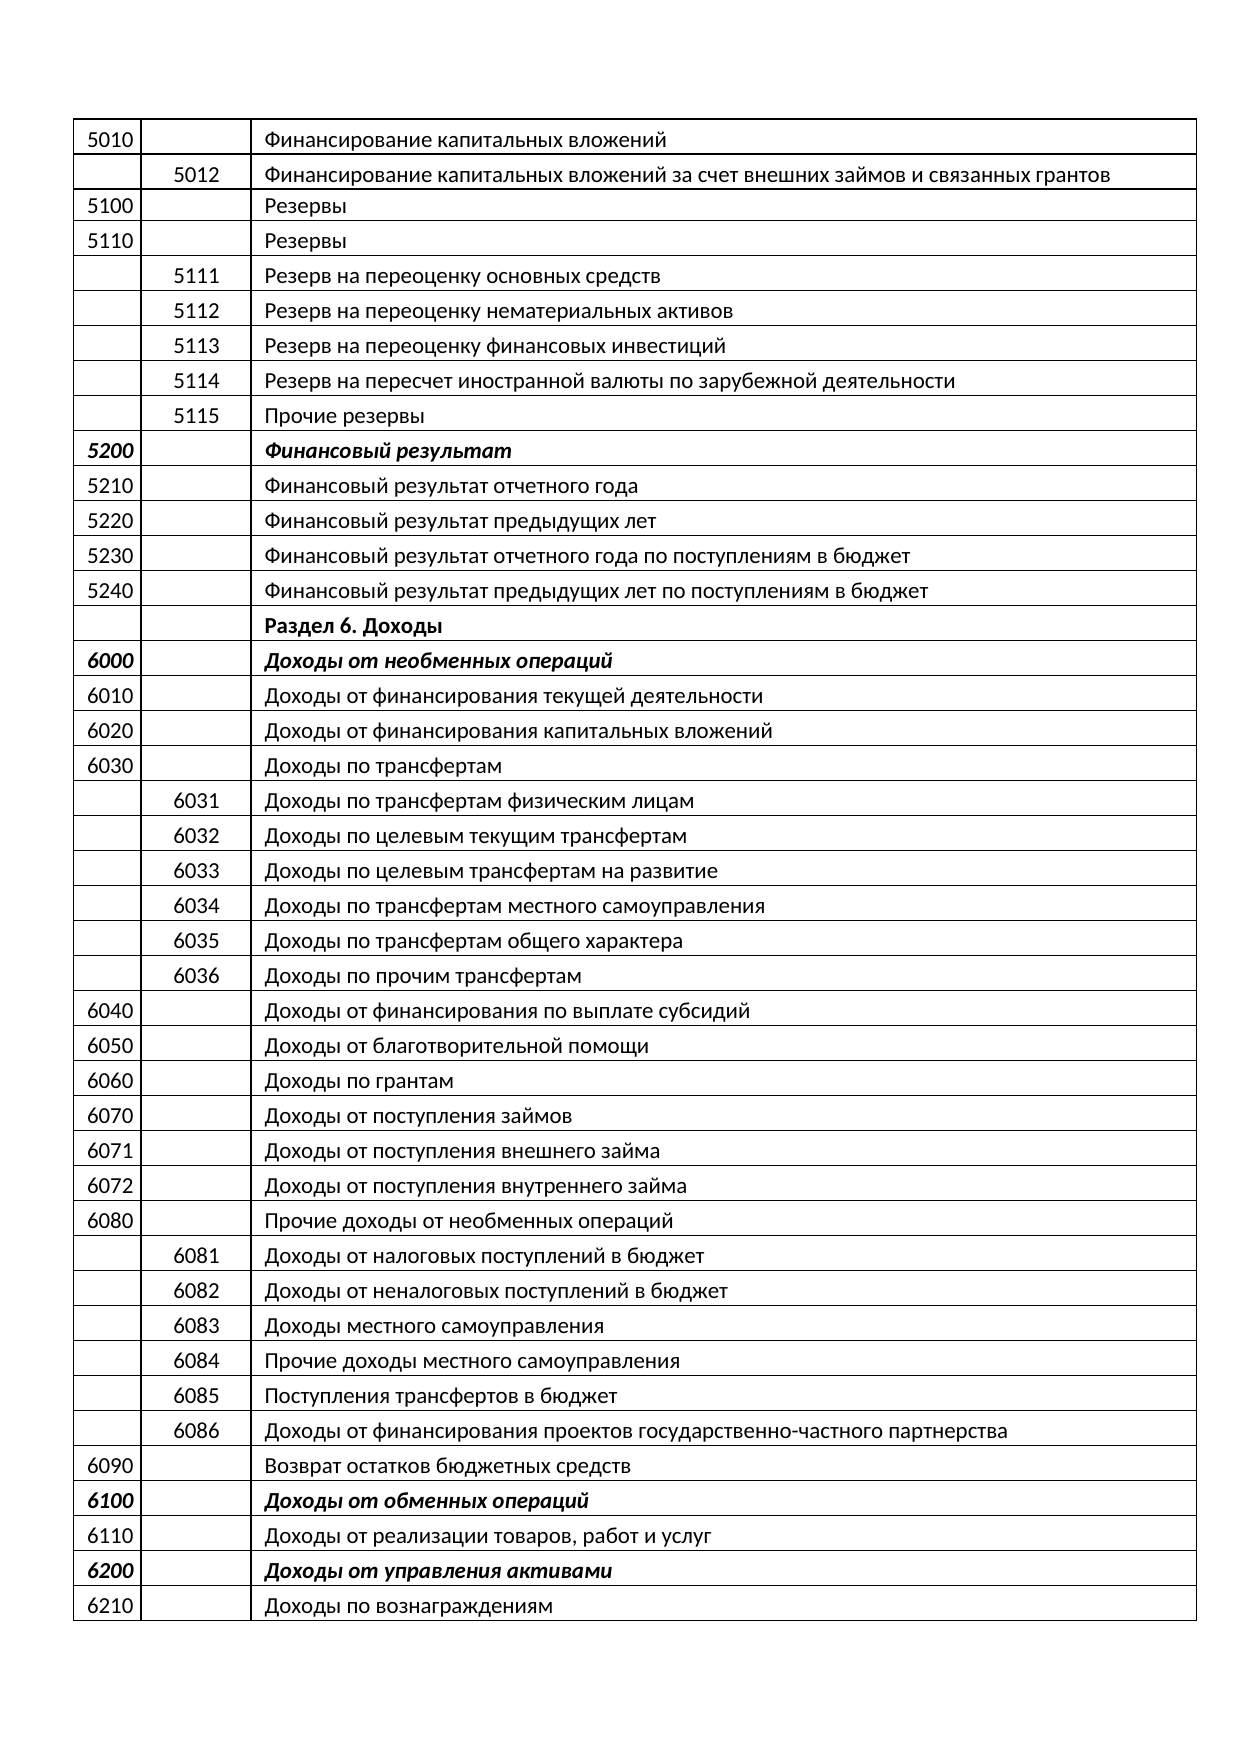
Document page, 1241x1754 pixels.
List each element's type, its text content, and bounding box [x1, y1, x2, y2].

table_cell [74, 326, 140, 359]
table_cell 6071 [74, 1131, 140, 1164]
table_cell [142, 466, 250, 499]
table_cell 6210 [74, 1586, 140, 1619]
table_cell 5220 [74, 501, 140, 534]
table_cell Доходы по трансфертам [252, 746, 1196, 779]
table_cell [74, 781, 140, 814]
table_cell [74, 1341, 140, 1374]
table_cell Резервы [252, 221, 1196, 254]
table_cell Финансовый результат отчетного года по поступлениям в бюджет [252, 536, 1196, 569]
table_cell [142, 711, 250, 744]
table_cell [142, 536, 250, 569]
table_cell 6010 [74, 676, 140, 709]
table_cell [142, 1481, 250, 1514]
table_cell [142, 1166, 250, 1199]
table_cell Финансовый результат предыдущих лет по поступлениям в бюджет [252, 571, 1196, 604]
table_cell 5200 [74, 431, 140, 464]
table_cell [74, 155, 140, 188]
table_cell Доходы от необменных операций [252, 641, 1196, 674]
table_cell 6085 [142, 1376, 250, 1409]
table_cell [74, 956, 140, 989]
table_cell 5240 [74, 571, 140, 604]
table_cell [74, 886, 140, 919]
table_cell Доходы по трансфертам местного самоуправления [252, 886, 1196, 919]
table_cell Раздел 6. Доходы [252, 606, 1196, 639]
table_cell [142, 431, 250, 464]
table_cell Доходы от реализации товаров, работ и услуг [252, 1516, 1196, 1549]
table_cell 6034 [142, 886, 250, 919]
table_cell [142, 1096, 250, 1129]
table_cell 5112 [142, 291, 250, 324]
table_cell Резерв на пересчет иностранной валюты по зарубежной деятельности [252, 361, 1196, 394]
table_cell Доходы от неналоговых поступлений в бюджет [252, 1271, 1196, 1304]
table_cell Доходы по вознаграждениям [252, 1586, 1196, 1619]
table_cell 6035 [142, 921, 250, 954]
table_cell 6020 [74, 711, 140, 744]
table_cell [142, 991, 250, 1024]
table_cell 6200 [74, 1551, 140, 1584]
table_cell [142, 1551, 250, 1584]
table_cell Прочие доходы от необменных операций [252, 1201, 1196, 1234]
table_cell [74, 396, 140, 429]
table_cell 6000 [74, 641, 140, 674]
table_cell [74, 606, 140, 639]
table_cell 6110 [74, 1516, 140, 1549]
table_cell Финансовый результат отчетного года [252, 466, 1196, 499]
table_cell [74, 816, 140, 849]
table_cell Прочие резервы [252, 396, 1196, 429]
table_cell [142, 1586, 250, 1619]
table_cell 6090 [74, 1446, 140, 1479]
table_cell Доходы местного самоуправления [252, 1306, 1196, 1339]
table_cell [142, 641, 250, 674]
table_cell [142, 606, 250, 639]
table_cell Резерв на переоценку финансовых инвестиций [252, 326, 1196, 359]
table_cell [142, 1061, 250, 1094]
table_cell Доходы от благотворительной помощи [252, 1026, 1196, 1059]
table_cell Доходы по прочим трансфертам [252, 956, 1196, 989]
table_cell 6050 [74, 1026, 140, 1059]
table_cell Финансовый результат предыдущих лет [252, 501, 1196, 534]
table_cell Финансовый результат [252, 431, 1196, 464]
table_cell [74, 921, 140, 954]
table_cell [142, 1201, 250, 1234]
table_cell [142, 1516, 250, 1549]
table_cell Резерв на переоценку нематериальных активов [252, 291, 1196, 324]
table_cell [142, 120, 250, 153]
table_cell Прочие доходы местного самоуправления [252, 1341, 1196, 1374]
table_cell 6032 [142, 816, 250, 849]
table_cell 5114 [142, 361, 250, 394]
table_cell Поступления трансфертов в бюджет [252, 1376, 1196, 1409]
table_cell 5230 [74, 536, 140, 569]
table_cell [74, 1271, 140, 1304]
table_cell [142, 1026, 250, 1059]
table_cell 6040 [74, 991, 140, 1024]
table_cell Резервы [252, 190, 1196, 219]
table_cell Доходы от финансирования проектов государственно-частного партнерства [252, 1411, 1196, 1444]
table_cell 5010 [74, 120, 140, 153]
table_cell 6031 [142, 781, 250, 814]
table_cell [74, 1376, 140, 1409]
table_cell 5115 [142, 396, 250, 429]
table_cell 6070 [74, 1096, 140, 1129]
table_cell [74, 851, 140, 884]
table_cell Доходы от налоговых поступлений в бюджет [252, 1236, 1196, 1269]
table_cell 5110 [74, 221, 140, 254]
table_cell [142, 676, 250, 709]
table_cell 6030 [74, 746, 140, 779]
table_cell [142, 1446, 250, 1479]
table_cell [142, 1131, 250, 1164]
table_cell [74, 1411, 140, 1444]
table_cell 6084 [142, 1341, 250, 1374]
table_cell 6081 [142, 1236, 250, 1269]
table_cell [74, 291, 140, 324]
table_cell Резерв на переоценку основных средств [252, 256, 1196, 289]
table_cell [142, 190, 250, 219]
table_cell Доходы по целевым текущим трансфертам [252, 816, 1196, 849]
table_cell [74, 1306, 140, 1339]
table_cell 5210 [74, 466, 140, 499]
table_cell Доходы по трансфертам физическим лицам [252, 781, 1196, 814]
table_cell Доходы от финансирования по выплате субсидий [252, 991, 1196, 1024]
table_cell Возврат остатков бюджетных средств [252, 1446, 1196, 1479]
table_cell 5113 [142, 326, 250, 359]
table_cell Доходы от финансирования капитальных вложений [252, 711, 1196, 744]
table_cell Доходы по грантам [252, 1061, 1196, 1094]
table_cell Доходы от поступления займов [252, 1096, 1196, 1129]
table_cell [74, 1236, 140, 1269]
table_cell [142, 221, 250, 254]
table_cell 6083 [142, 1306, 250, 1339]
table_cell Финансирование капитальных вложений [252, 120, 1196, 153]
table_cell Доходы по трансфертам общего характера [252, 921, 1196, 954]
table_cell Доходы от управления активами [252, 1551, 1196, 1584]
table_cell 5012 [142, 155, 250, 188]
table_cell Доходы от финансирования текущей деятельности [252, 676, 1196, 709]
table_cell 6100 [74, 1481, 140, 1514]
table_cell 6033 [142, 851, 250, 884]
table_cell [142, 746, 250, 779]
table_cell Финансирование капитальных вложений за счет внешних займов и связанных грантов [252, 155, 1196, 188]
table_cell 5100 [74, 190, 140, 219]
table_cell 6082 [142, 1271, 250, 1304]
table_cell 6060 [74, 1061, 140, 1094]
table_cell [74, 361, 140, 394]
table_cell 6036 [142, 956, 250, 989]
table_cell Доходы от обменных операций [252, 1481, 1196, 1514]
table_cell Доходы от поступления внешнего займа [252, 1131, 1196, 1164]
table_cell 6086 [142, 1411, 250, 1444]
table_cell [74, 256, 140, 289]
table_cell 6072 [74, 1166, 140, 1199]
table_cell Доходы по целевым трансфертам на развитие [252, 851, 1196, 884]
table_cell 6080 [74, 1201, 140, 1234]
table_cell [142, 571, 250, 604]
table_cell Доходы от поступления внутреннего займа [252, 1166, 1196, 1199]
table_cell [142, 501, 250, 534]
table_cell 5111 [142, 256, 250, 289]
